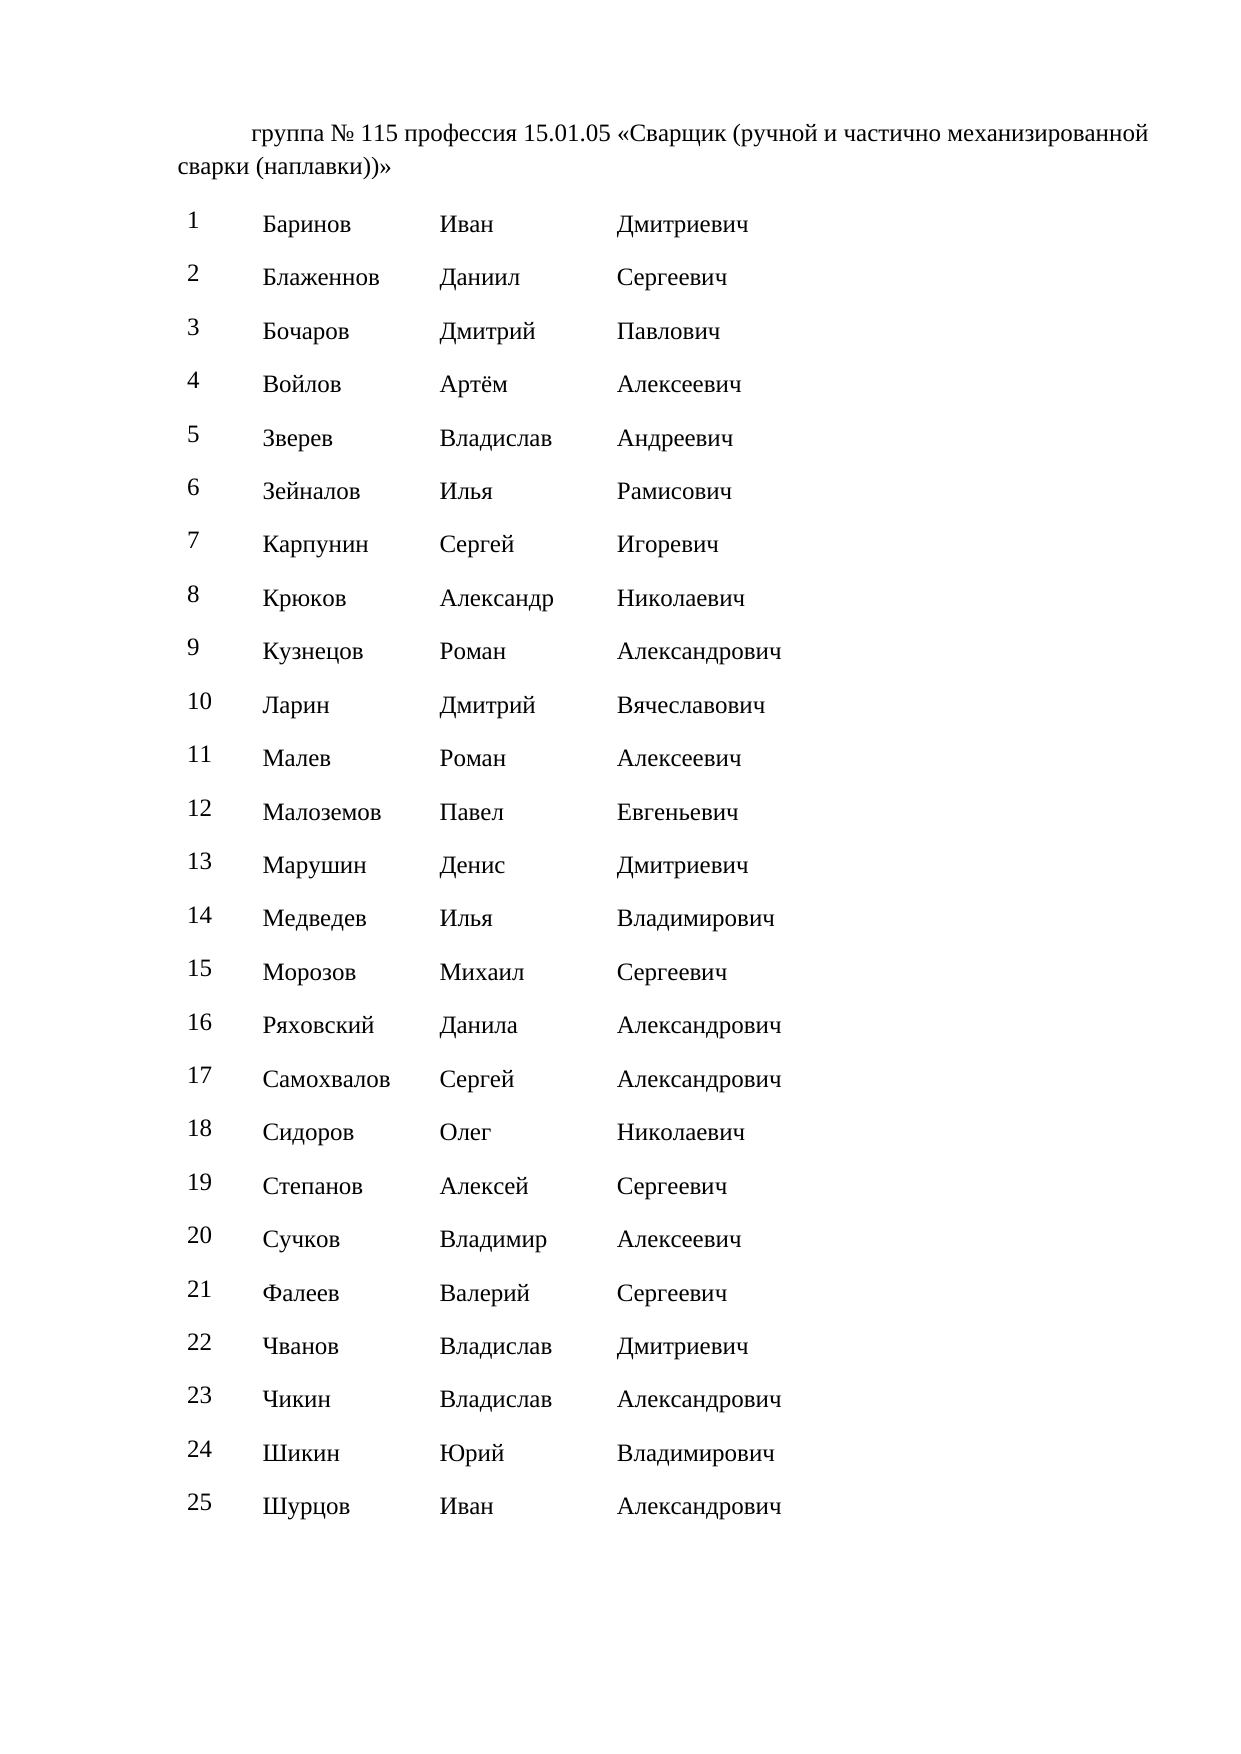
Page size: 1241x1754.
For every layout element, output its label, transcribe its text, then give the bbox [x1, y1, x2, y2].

table_cell Бочаров [251, 312, 428, 365]
text группа № 115 профессия 15.01.05 «Сварщик (ручной и частично механизированной сварки (наплавки))» [177, 118, 1152, 180]
table_header Иван [428, 205, 605, 258]
table_cell 22 [176, 1327, 251, 1381]
table_cell Юрий [428, 1434, 605, 1487]
table_cell Александрович [605, 633, 862, 686]
table_cell 25 [176, 1488, 251, 1541]
table_cell Марушин [251, 846, 428, 900]
table_cell Евгеньевич [605, 793, 862, 846]
table_cell 13 [176, 846, 251, 900]
table_cell Павел [428, 793, 605, 846]
table_cell Александрович [605, 1381, 862, 1434]
table_header 1 [176, 205, 251, 258]
table_cell Крюков [251, 579, 428, 632]
table_cell Самохвалов [251, 1060, 428, 1113]
table_cell Александрович [605, 1007, 862, 1060]
table_cell Ряховский [251, 1007, 428, 1060]
table_cell Владислав [428, 1381, 605, 1434]
table_cell Роман [428, 739, 605, 793]
table_cell Олег [428, 1114, 605, 1167]
table_cell Сучков [251, 1220, 428, 1274]
table_cell 24 [176, 1434, 251, 1487]
table_cell Медведев [251, 900, 428, 953]
table_cell Степанов [251, 1167, 428, 1220]
table_cell Алексеевич [605, 365, 862, 419]
table_cell 18 [176, 1114, 251, 1167]
table_cell Сергеевич [605, 259, 862, 312]
table_cell 9 [176, 633, 251, 686]
table_cell Алексеевич [605, 739, 862, 793]
table_cell Дмитрий [428, 686, 605, 739]
table_cell Михаил [428, 953, 605, 1007]
table_cell 2 [176, 259, 251, 312]
table_cell Роман [428, 633, 605, 686]
table_cell Сергеевич [605, 1274, 862, 1327]
table_cell Александрович [605, 1488, 862, 1541]
table_cell 21 [176, 1274, 251, 1327]
table_cell Вячеславович [605, 686, 862, 739]
table_header Баринов [251, 205, 428, 258]
table_cell Иван [428, 1488, 605, 1541]
table_cell Шурцов [251, 1488, 428, 1541]
table_cell Сидоров [251, 1114, 428, 1167]
table_header Дмитриевич [605, 205, 862, 258]
table_cell 12 [176, 793, 251, 846]
table_cell Войлов [251, 365, 428, 419]
table_cell 16 [176, 1007, 251, 1060]
table_cell Николаевич [605, 579, 862, 632]
table_cell Малев [251, 739, 428, 793]
table_cell Андреевич [605, 419, 862, 472]
table_cell Данила [428, 1007, 605, 1060]
table_cell Кузнецов [251, 633, 428, 686]
table_cell Николаевич [605, 1114, 862, 1167]
table_cell 11 [176, 739, 251, 793]
table_cell Шикин [251, 1434, 428, 1487]
table_cell Владимирович [605, 1434, 862, 1487]
table_cell Владимирович [605, 900, 862, 953]
table_cell 23 [176, 1381, 251, 1434]
table_cell 20 [176, 1220, 251, 1274]
table_cell Сергей [428, 1060, 605, 1113]
table_cell Рамисович [605, 472, 862, 526]
table_cell Чикин [251, 1381, 428, 1434]
table_cell Владимир [428, 1220, 605, 1274]
table_cell Малоземов [251, 793, 428, 846]
table_cell Сергеевич [605, 1167, 862, 1220]
table_cell Морозов [251, 953, 428, 1007]
table_cell 8 [176, 579, 251, 632]
table_cell Дмитриевич [605, 1327, 862, 1381]
table_cell Блаженнов [251, 259, 428, 312]
table_cell 19 [176, 1167, 251, 1220]
table_cell Александрович [605, 1060, 862, 1113]
table_cell Дмитриевич [605, 846, 862, 900]
table_cell 10 [176, 686, 251, 739]
table_cell 5 [176, 419, 251, 472]
table_cell Даниил [428, 259, 605, 312]
table_cell Сергей [428, 526, 605, 579]
table_cell Илья [428, 900, 605, 953]
table_cell Зверев [251, 419, 428, 472]
table_cell Карпунин [251, 526, 428, 579]
table_cell Алексеевич [605, 1220, 862, 1274]
table_cell Александр [428, 579, 605, 632]
table_cell Фалеев [251, 1274, 428, 1327]
table_cell Владислав [428, 1327, 605, 1381]
table_cell 14 [176, 900, 251, 953]
table_cell Артём [428, 365, 605, 419]
table_cell Алексей [428, 1167, 605, 1220]
table_cell 7 [176, 526, 251, 579]
table_cell Ларин [251, 686, 428, 739]
table_cell 17 [176, 1060, 251, 1113]
table_cell 3 [176, 312, 251, 365]
table_cell Сергеевич [605, 953, 862, 1007]
table_cell Валерий [428, 1274, 605, 1327]
table_cell Чванов [251, 1327, 428, 1381]
table_cell Денис [428, 846, 605, 900]
table_cell Дмитрий [428, 312, 605, 365]
table_cell 4 [176, 365, 251, 419]
table_cell Павлович [605, 312, 862, 365]
table_cell 15 [176, 953, 251, 1007]
table_cell Владислав [428, 419, 605, 472]
table_cell Зейналов [251, 472, 428, 526]
table_cell Илья [428, 472, 605, 526]
table_cell 6 [176, 472, 251, 526]
table_cell Игоревич [605, 526, 862, 579]
